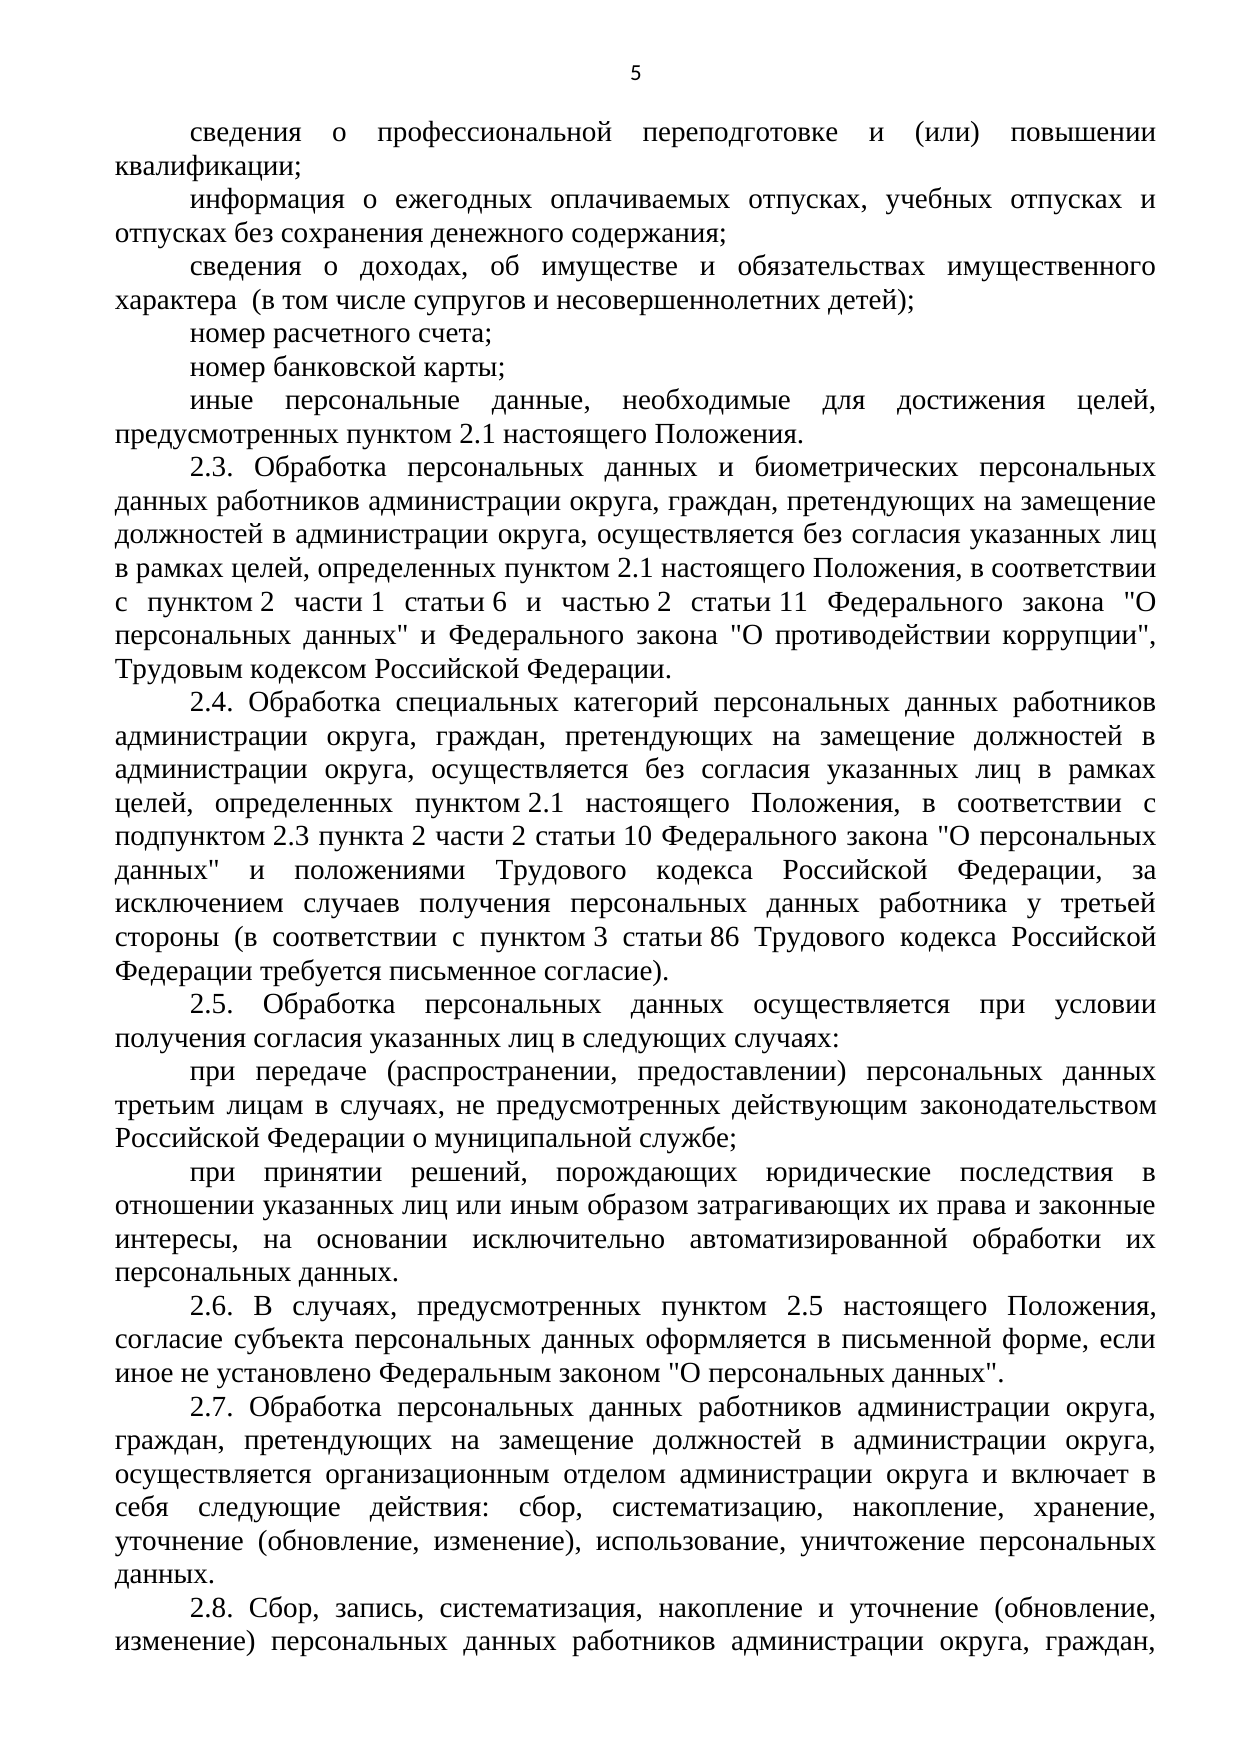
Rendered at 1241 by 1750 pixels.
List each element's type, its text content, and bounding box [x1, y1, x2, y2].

text 2.6. В случаях, предусмотренных пунктом 2.5 настоящего Положения, согласие субъекта персональных данных оформляется в письменной форме, если иное не установлено Федеральным законом "О персональных данных". [114, 1288, 1157, 1389]
text 2.7. Обработка персональных данных работников администрации округа, граждан, претендующих на замещение должностей в администрации округа, осуществляется организационным отделом администрации округа и включает в себя следующие действия: сбор, систематизацию, накопление, хранение, уточнение (обновление, изменение), использование, уничтожение персональных данных. [114, 1389, 1157, 1590]
text при передаче (распространении, предоставлении) персональных данных третьим лицам в случаях, не предусмотренных действующим законодательством Российской Федерации о муниципальной службе; [114, 1053, 1157, 1154]
text сведения о профессиональной переподготовке и (или) повышении квалификации; [114, 114, 1157, 181]
text 2.5. Обработка персональных данных осуществляется при условии получения согласия указанных лиц в следующих случаях: [114, 986, 1157, 1053]
text при принятии решений, порождающих юридические последствия в отношении указанных лиц или иным образом затрагивающих их права и законные интересы, на основании исключительно автоматизированной обработки их персональных данных. [114, 1154, 1157, 1288]
text сведения о доходах, об имуществе и обязательствах имущественного характера (в том числе супругов и несовершеннолетних детей); [114, 248, 1157, 315]
text 2.3. Обработка персональных данных и биометрических персональных данных работников администрации округа, граждан, претендующих на замещение должностей в администрации округа, осуществляется без согласия указанных лиц в рамках целей, определенных пунктом 2.1 настоящего Положения, в соответствии с пунктом 2 части 1 статьи 6 и частью 2 статьи 11 Федерального закона "О персональных данных" и Федерального закона "О противодействии коррупции", Трудовым кодексом Российской Федерации. [114, 449, 1157, 684]
text 2.4. Обработка специальных категорий персональных данных работников администрации округа, граждан, претендующих на замещение должностей в администрации округа, осуществляется без согласия указанных лиц в рамках целей, определенных пунктом 2.1 настоящего Положения, в соответствии с подпунктом 2.3 пункта 2 части 2 статьи 10 Федерального закона "О персональных данных" и положениями Трудового кодекса Российской Федерации, за исключением случаев получения персональных данных работника у третьей стороны (в соответствии с пунктом 3 статьи 86 Трудового кодекса Российской Федерации требуется письменное согласие). [114, 684, 1157, 986]
text номер банковской карты; [114, 349, 1157, 382]
text номер расчетного счета; [114, 315, 1157, 349]
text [114, 1590, 1157, 1657]
text информация о ежегодных оплачиваемых отпусках, учебных отпусках и отпусках без сохранения денежного содержания; [114, 181, 1157, 248]
text иные персональные данные, необходимые для достижения целей, предусмотренных пунктом 2.1 настоящего Положения. [114, 382, 1157, 449]
